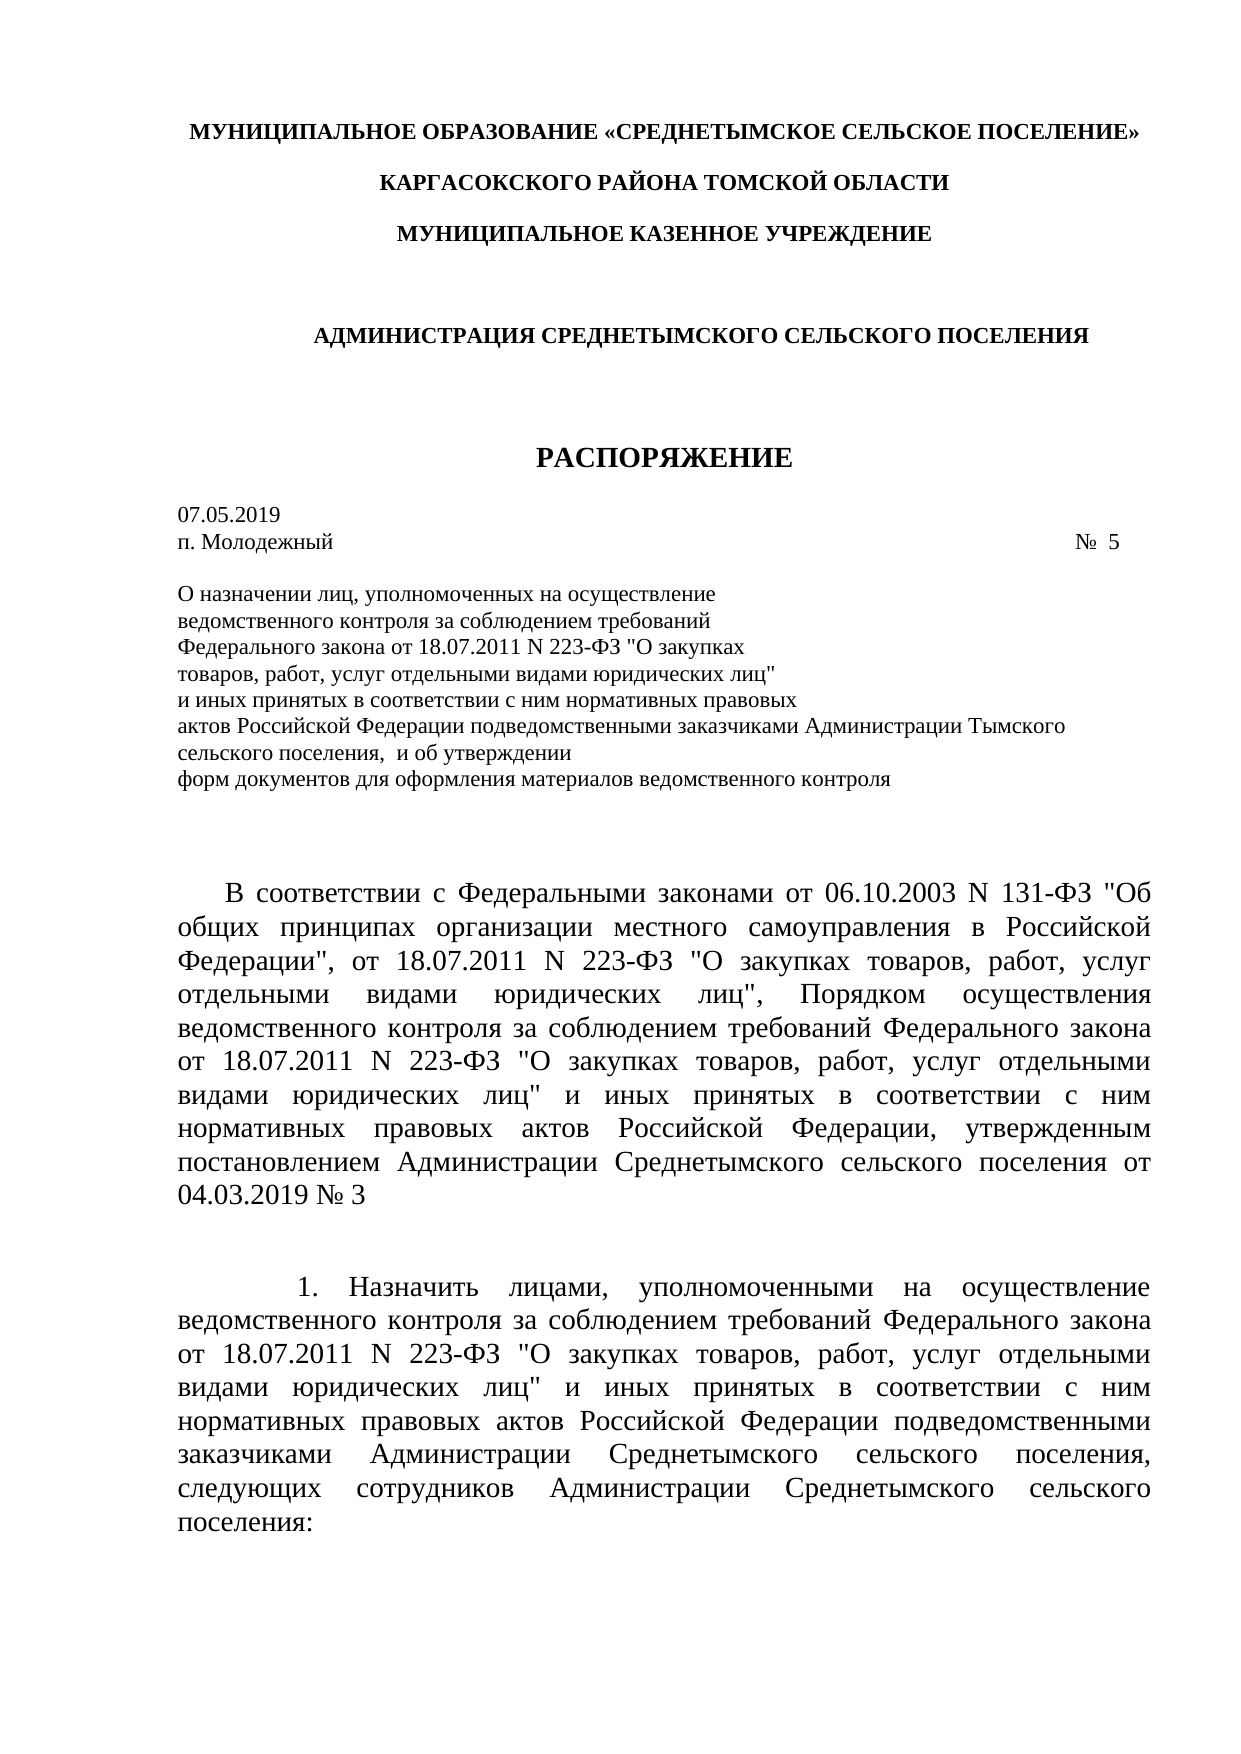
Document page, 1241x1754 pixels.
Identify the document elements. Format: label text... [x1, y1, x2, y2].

text актов Российской Федерации подведомственными заказчиками Администрации Тымского сельского поселения, и об утверждении [177, 712, 1152, 765]
text В соответствии с Федеральными законами от 06.10.2003 N 131-ФЗ "Об общих принципах организации местного самоуправления в Российской Федерации", от 18.07.2011 N 223-ФЗ "О закупках товаров, работ, услуг отдельными видами юридических лиц", Порядком осуществления ведомственного контроля за соблюдением требований Федерального закона от 18.07.2011 N 223-ФЗ "О закупках товаров, работ, услуг отдельными видами юридических лиц" и иных принятых в соответствии с ним нормативных правовых актов Российской Федерации, утвержденным постановлением Администрации Среднетымского сельского поселения от 04.03.2019 № 3 [177, 821, 1152, 1211]
text РАСПОРЯЖЕНИЕ [177, 440, 1152, 473]
text ведомственного контроля за соблюдением требований [177, 607, 1152, 633]
text и иных принятых в соответствии с ним нормативных правовых [177, 686, 1152, 712]
text товаров, работ, услуг отдельными видами юридических лиц" [177, 659, 1152, 686]
text МУНИЦИПАЛЬНОЕ КАЗЕННОЕ УЧРЕЖДЕНИЕ [177, 220, 1152, 247]
text АДМИНИСТРАЦИЯ СРЕДНЕТЫМСКОГО СЕЛЬСКОГО ПОСЕЛЕНИЯ [177, 322, 1152, 349]
text п. Молодежный № 5 [177, 528, 1152, 554]
text форм документов для оформления материалов ведомственного контроля [177, 765, 1152, 791]
text О назначении лиц, уполномоченных на осуществление [177, 581, 1152, 607]
text 1. Назначить лицами, уполномоченными на осуществление ведомственного контроля за соблюдением требований Федерального закона от 18.07.2011 N 223-ФЗ "О закупках товаров, работ, услуг отдельными видами юридических лиц" и иных принятых в соответствии с ним нормативных правовых актов Российской Федерации подведомственными заказчиками Администрации Среднетымского сельского поселения, следующих сотрудников Администрации Среднетымского сельского поселения: [177, 1240, 1152, 1537]
text МУНИЦИПАЛЬНОЕ ОБРАЗОВАНИЕ «среднетымское сельское поселение» [177, 118, 1152, 144]
text Федерального закона от 18.07.2011 N 223-ФЗ "О закупках [177, 633, 1152, 659]
text 07.05.2019 [177, 501, 1152, 528]
text КАРГАСОКСКОГО РАЙОНА ТОМСКОЙ ОБЛАСТИ [177, 169, 1152, 196]
